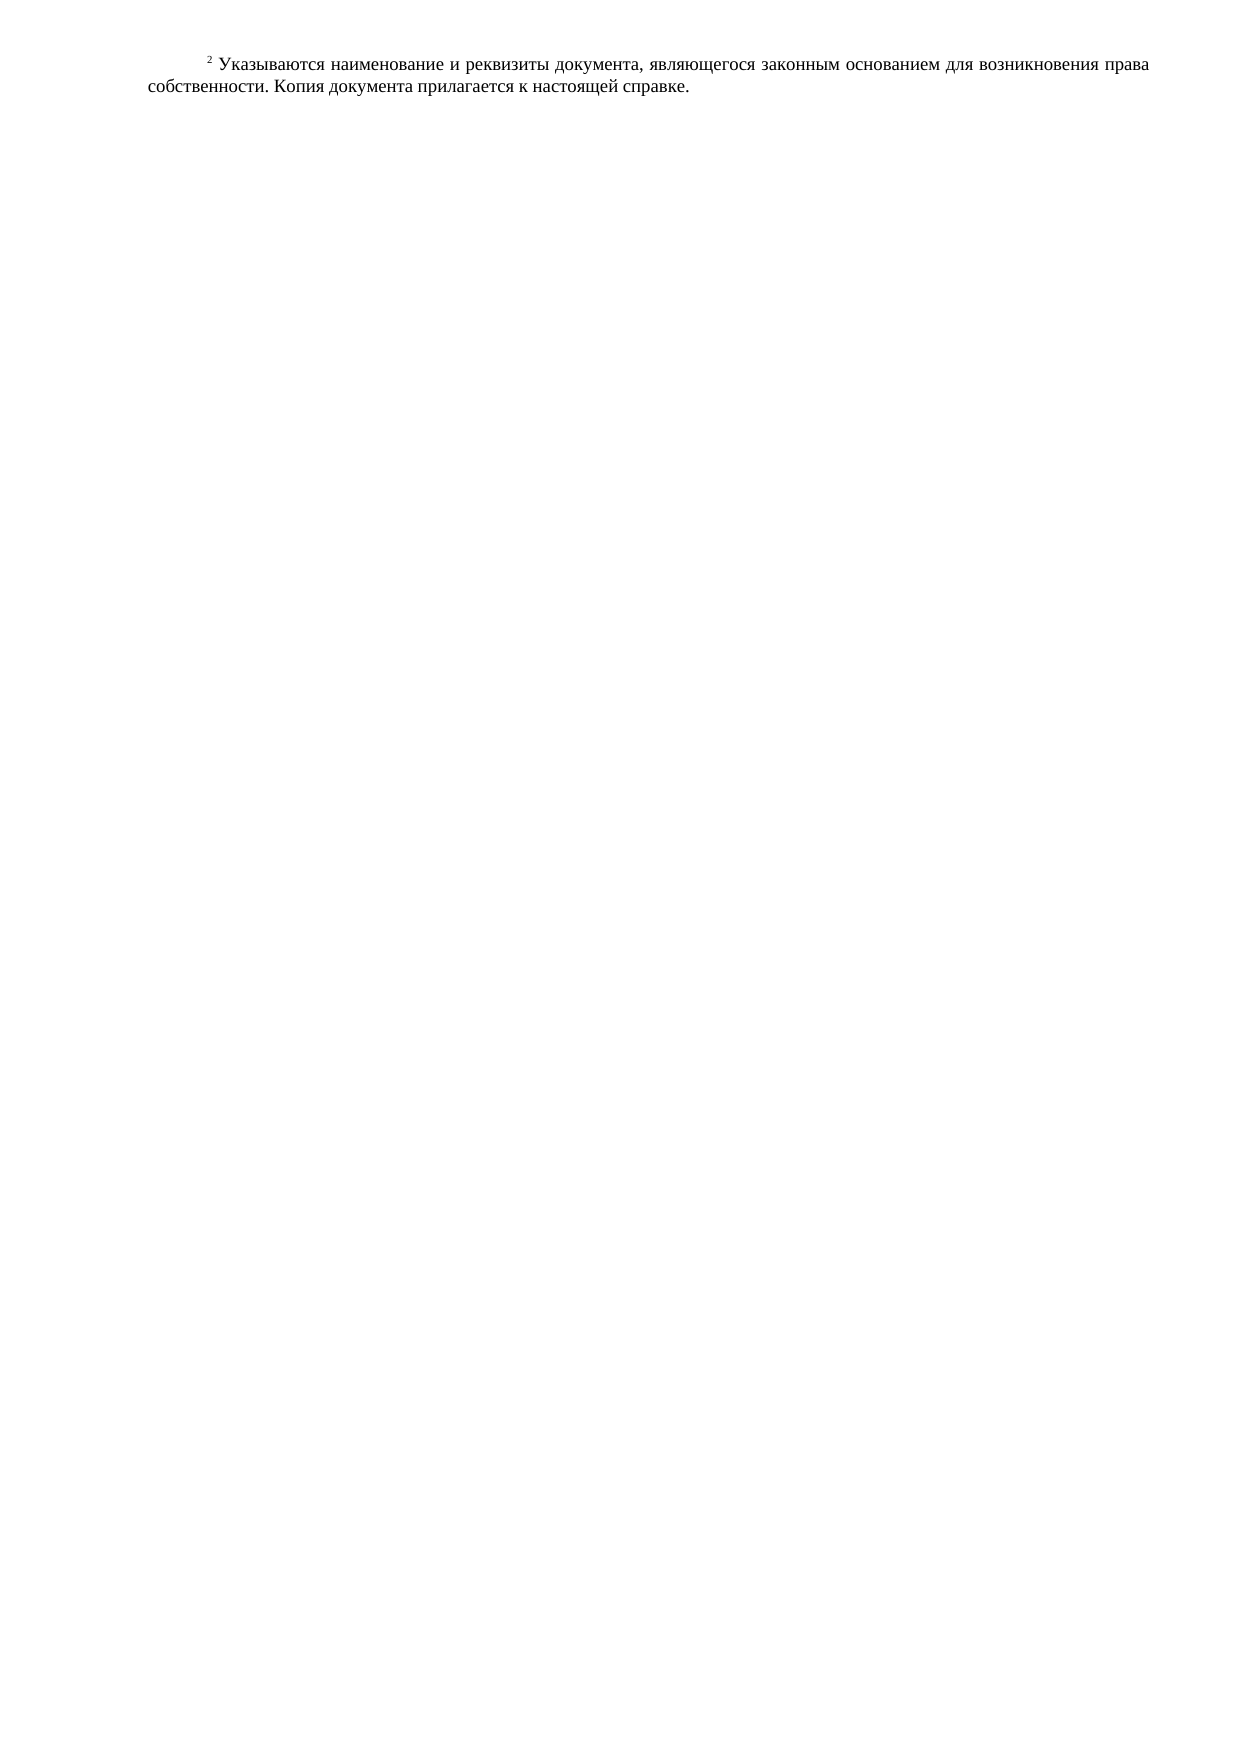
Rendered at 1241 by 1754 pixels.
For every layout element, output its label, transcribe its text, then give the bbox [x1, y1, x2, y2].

text 2 Указываются наименование и реквизиты документа, являющегося законным основанием для возникновения права собственности. Копия документа прилагается к настоящей справке. [148, 53, 1152, 96]
